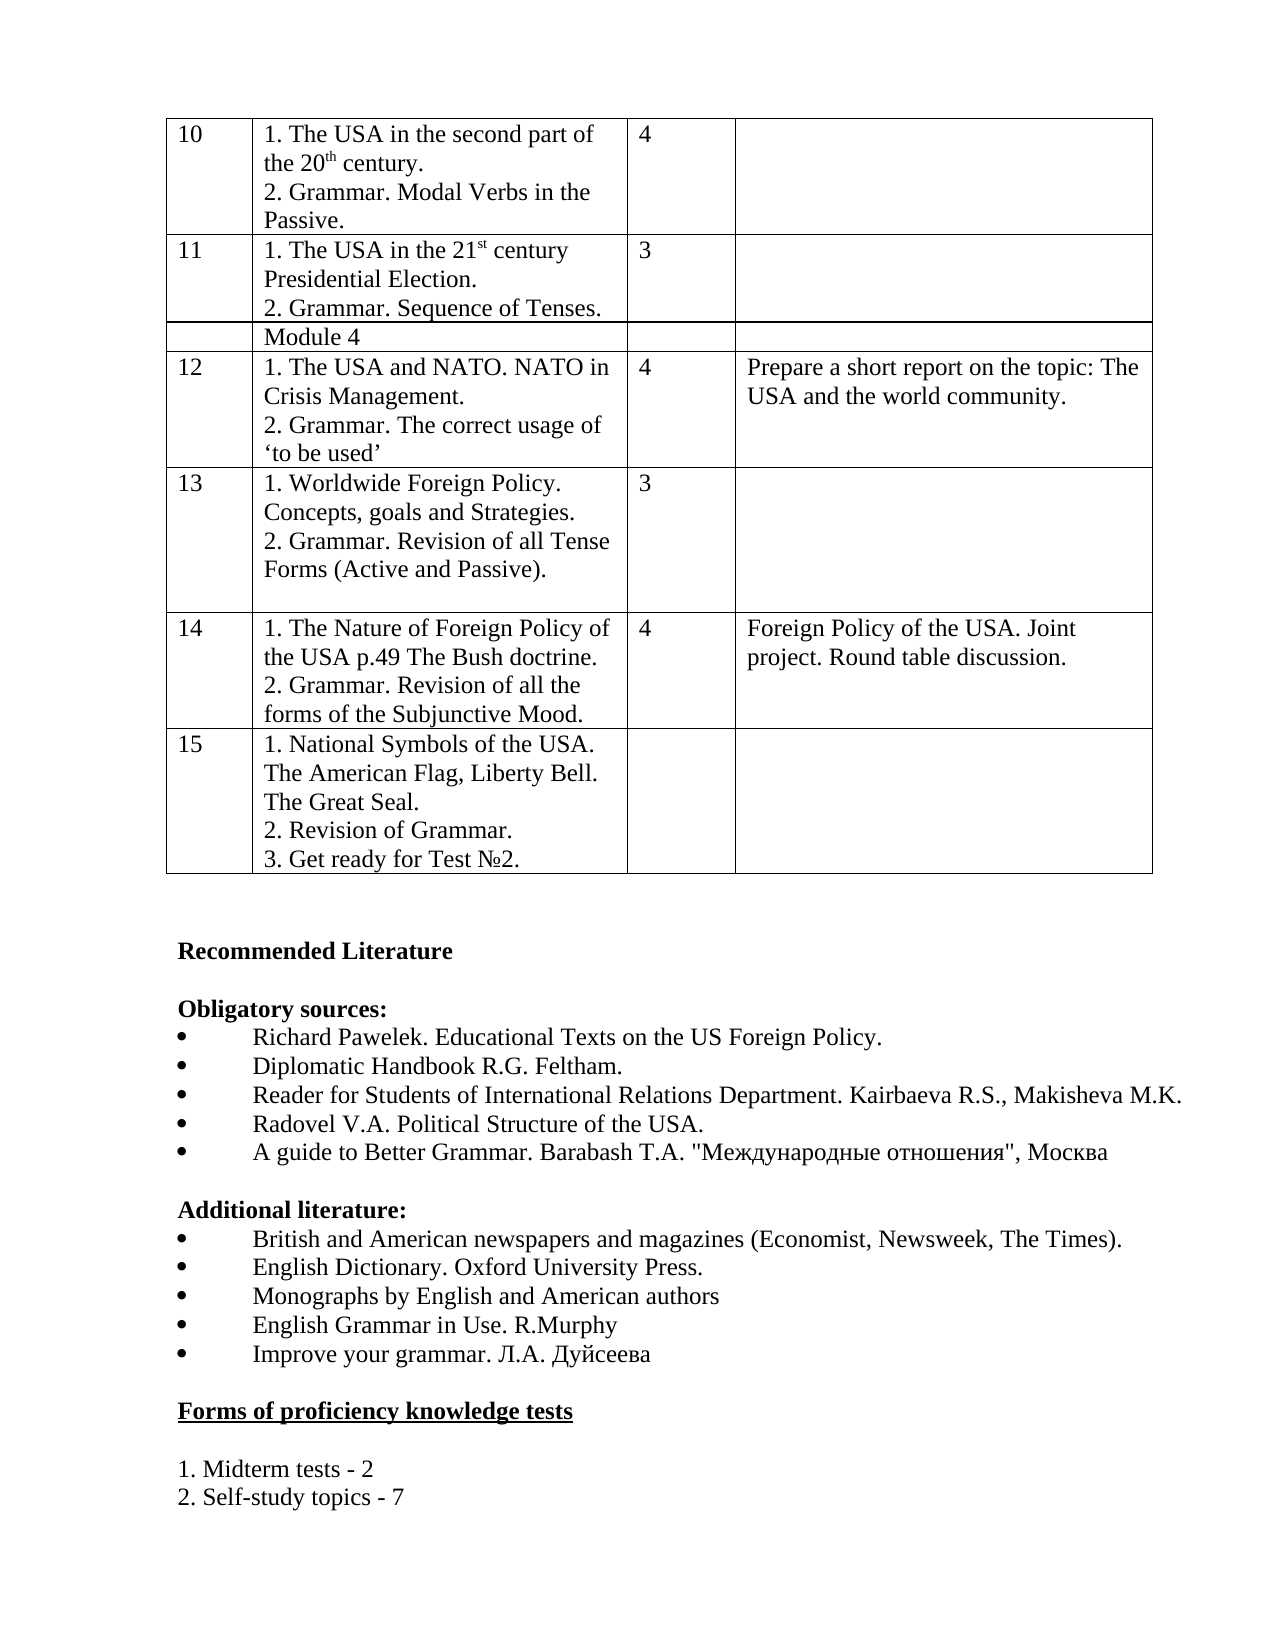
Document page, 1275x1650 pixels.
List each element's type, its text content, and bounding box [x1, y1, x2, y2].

list English Dictionary. Press. [177, 1252, 1186, 1281]
table_cell [736, 119, 1152, 234]
table_cell Prepare a short report on the topic: The USA and the world community. [736, 352, 1152, 467]
table_cell [736, 323, 1152, 351]
table_cell [736, 729, 1152, 873]
table_cell 12 [167, 352, 252, 467]
table_cell 13 [167, 468, 252, 612]
table_cell [736, 235, 1152, 321]
table_cell 14 [167, 613, 252, 728]
table_cell 1. Worldwide Foreign Policy. Concepts, goals and Strategies. 2. Grammar. Revision of all Tense Forms (Active and Passive). [253, 468, 627, 612]
table_cell 4 [628, 352, 735, 467]
table_cell 10 [167, 119, 252, 234]
list Reader for Students of International Relations Department. Kairbaeva R.S., Makisheva M.K. [177, 1080, 1186, 1109]
table_cell [167, 323, 252, 351]
list A guide to Better Grammar. Barabash T.A. "Международные отношения", Москва [177, 1137, 1186, 1166]
table_cell 1. The Nature of Foreign Policy of the p.49 The Bush doctrine. 2. Grammar. Revision of all the forms of the Subjunctive Mood. [253, 613, 627, 728]
table_cell 1. The and NATO. NATO in Crisis Management. 2. Grammar. The correct usage of ‘to be used’ [253, 352, 627, 467]
text 1. Midterm tests - 2 [177, 1454, 1186, 1482]
table_cell 3 [628, 235, 735, 321]
text Additional literature: [177, 1195, 1186, 1224]
table_cell 3 [628, 468, 735, 612]
table_cell Module 4 [253, 323, 627, 351]
list Improve your grammar. Л.А. Дуйсеева [177, 1339, 1186, 1367]
table_cell 1. The in the second part of the 20th century. 2. Grammar. Modal Verbs in the Passive. [253, 119, 627, 234]
list Monographs by English and American authors [177, 1281, 1186, 1310]
text Recommended Literature [177, 936, 1186, 965]
table_cell [736, 468, 1152, 612]
list Radovel V.A. Political Structure of the . [177, 1109, 1186, 1137]
table_cell 1. National Symbols of the . The American Flag, . The Great Seal. 2. Revision of Grammar. 3. Get ready for Test №2. [253, 729, 627, 873]
list Diplomatic Handbook R.G. Feltham. [177, 1051, 1186, 1080]
list Richard Pawelek. Educational Texts on the Foreign Policy. [177, 1022, 1186, 1051]
table_cell [628, 323, 735, 351]
text 2. Self-study topics - 7 [177, 1482, 1186, 1511]
table_cell Foreign Policy of the . Joint project. Round table discussion. [736, 613, 1152, 728]
table_cell 11 [167, 235, 252, 321]
text Forms of proficiency knowledge tests [177, 1396, 1186, 1425]
table_cell 1. The in the 21st century Presidential Election. 2. Grammar. Sequence of Tenses. [253, 235, 627, 321]
list British and American newspapers and magazines (Economist, Newsweek, The Times). [177, 1224, 1186, 1252]
text Obligatory sources: [177, 994, 1186, 1022]
table_cell 4 [628, 119, 735, 234]
table_cell 4 [628, 613, 735, 728]
table_cell [628, 729, 735, 873]
list English Grammar in Use. R.Murphy [177, 1310, 1186, 1339]
table_cell 15 [167, 729, 252, 873]
